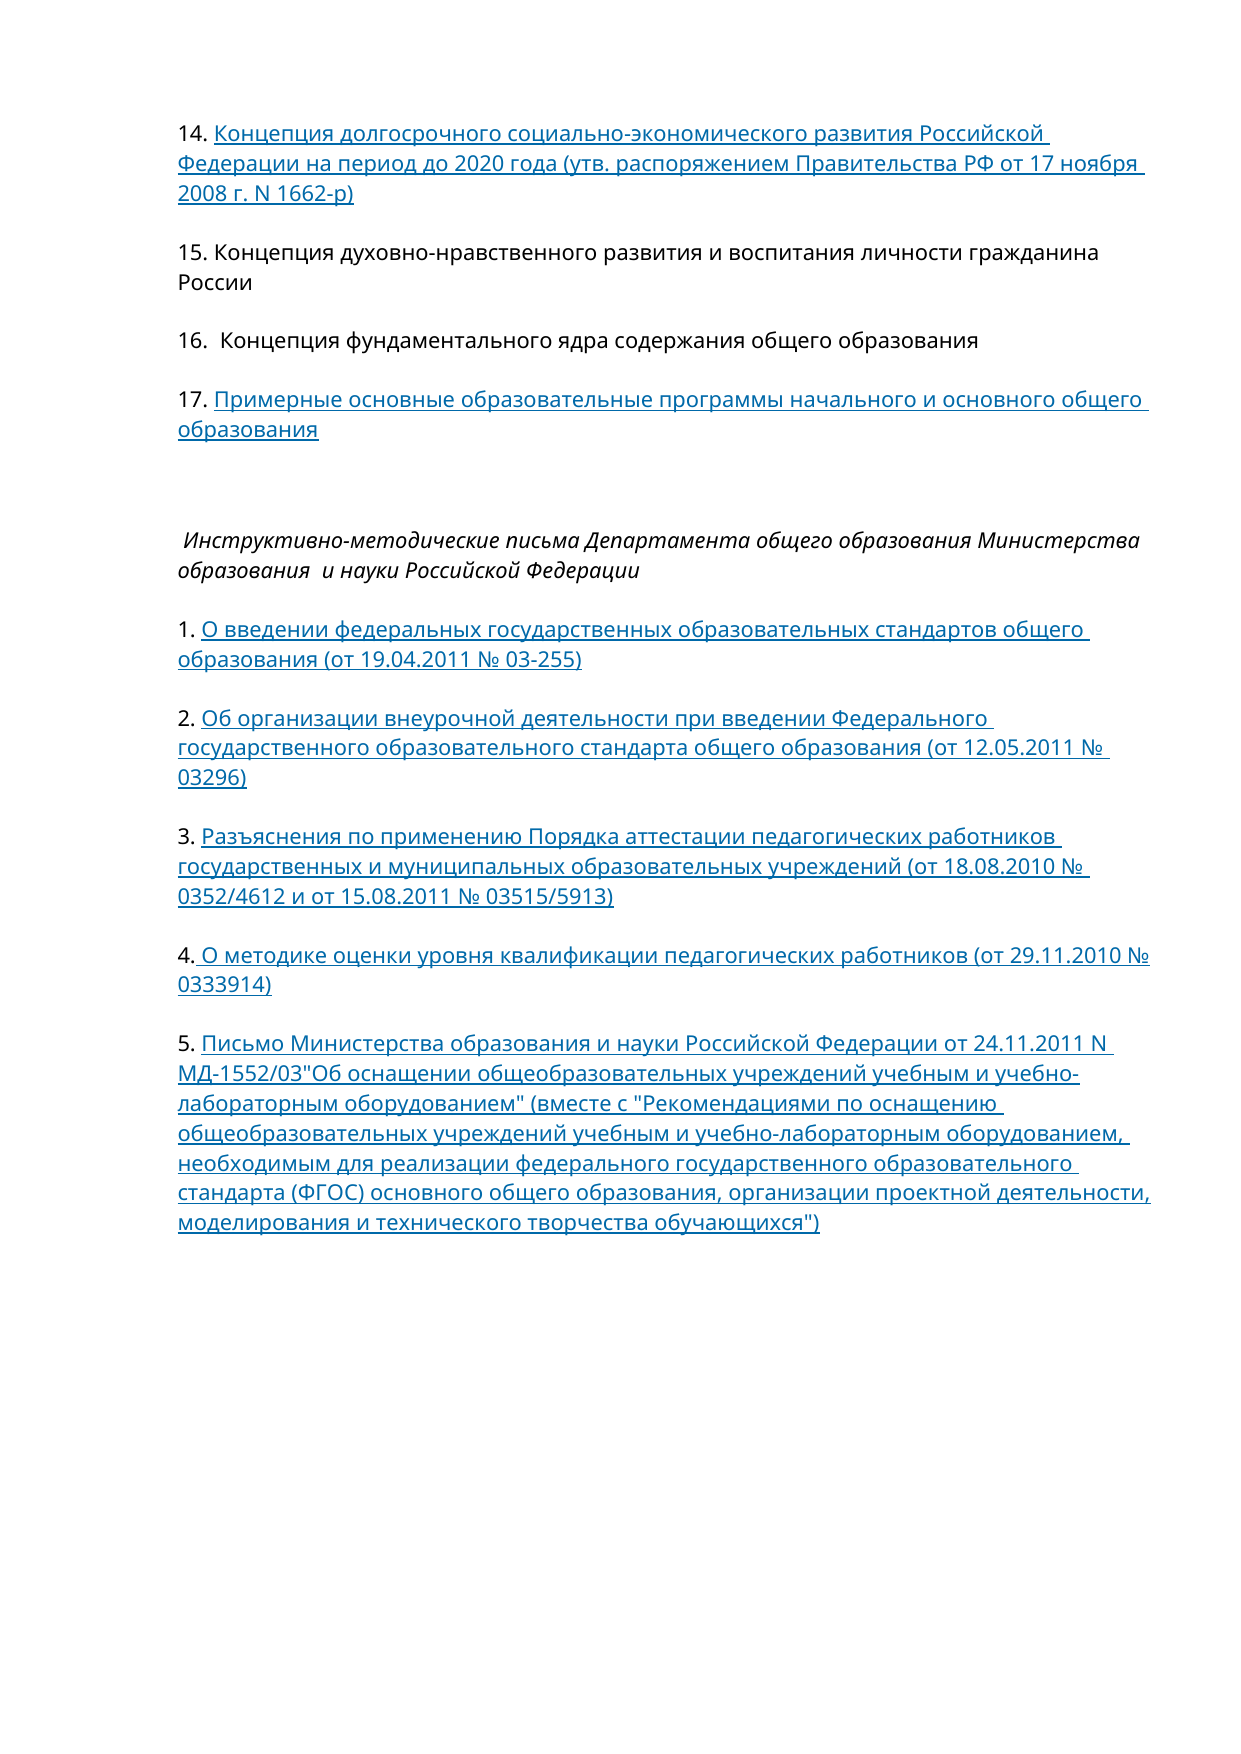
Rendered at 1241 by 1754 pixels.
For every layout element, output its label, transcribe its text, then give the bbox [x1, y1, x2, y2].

text 5. Письмо Министерства образования и науки Российской Федерации от 24.11.2011 N МД-1552/03"Об оснащении общеобразовательных учреждений учебным и учебно-лабораторным оборудованием" (вместе с "Рекомендациями по оснащению общеобразовательных учреждений учебным и учебно-лабораторным оборудованием, необходимым для реализации федерального государственного образовательного стандарта (ФГОС) основного общего образования, организации проектной деятельности, моделирования и технического творчества обучающихся") [177, 1028, 1152, 1237]
text 2. Об организации внеурочной деятельности при введении Федерального государственного образовательного стандарта общего образования (от 12.05.2011 № 03296) [177, 702, 1152, 792]
text 14. Концепция долгосрочного социально-экономического развития Российской Федерации на период до 2020 года (утв. распоряжением Правительства РФ от 17 ноября 2008 г. N 1662-р) [177, 118, 1152, 207]
text 3. Разъяснения по применению Порядка аттестации педагогических работников государственных и муниципальных образовательных учреждений (от 18.08.2010 № 0352/4612 и от 15.08.2011 № 03515/5913) [177, 821, 1152, 910]
text 15. Концепция духовно-нравственного развития и воспитания личности гражданина России [177, 237, 1152, 296]
text 1. О введении федеральных государственных образовательных стандартов общего образования (от 19.04.2011 № 03-255) [177, 614, 1152, 673]
text 4. О методике оценки уровня квалификации педагогических работников (от 29.11.2010 № 0333914) [177, 939, 1152, 999]
text 16. Концепция фундаментального ядра содержания общего образования [177, 325, 1152, 355]
text 17. Примерные основные образовательные программы начального и основного общего образования [177, 384, 1152, 444]
text Инструктивно-методические письма Департамента общего образования Министерства образования и науки Российской Федерации [177, 525, 1152, 584]
